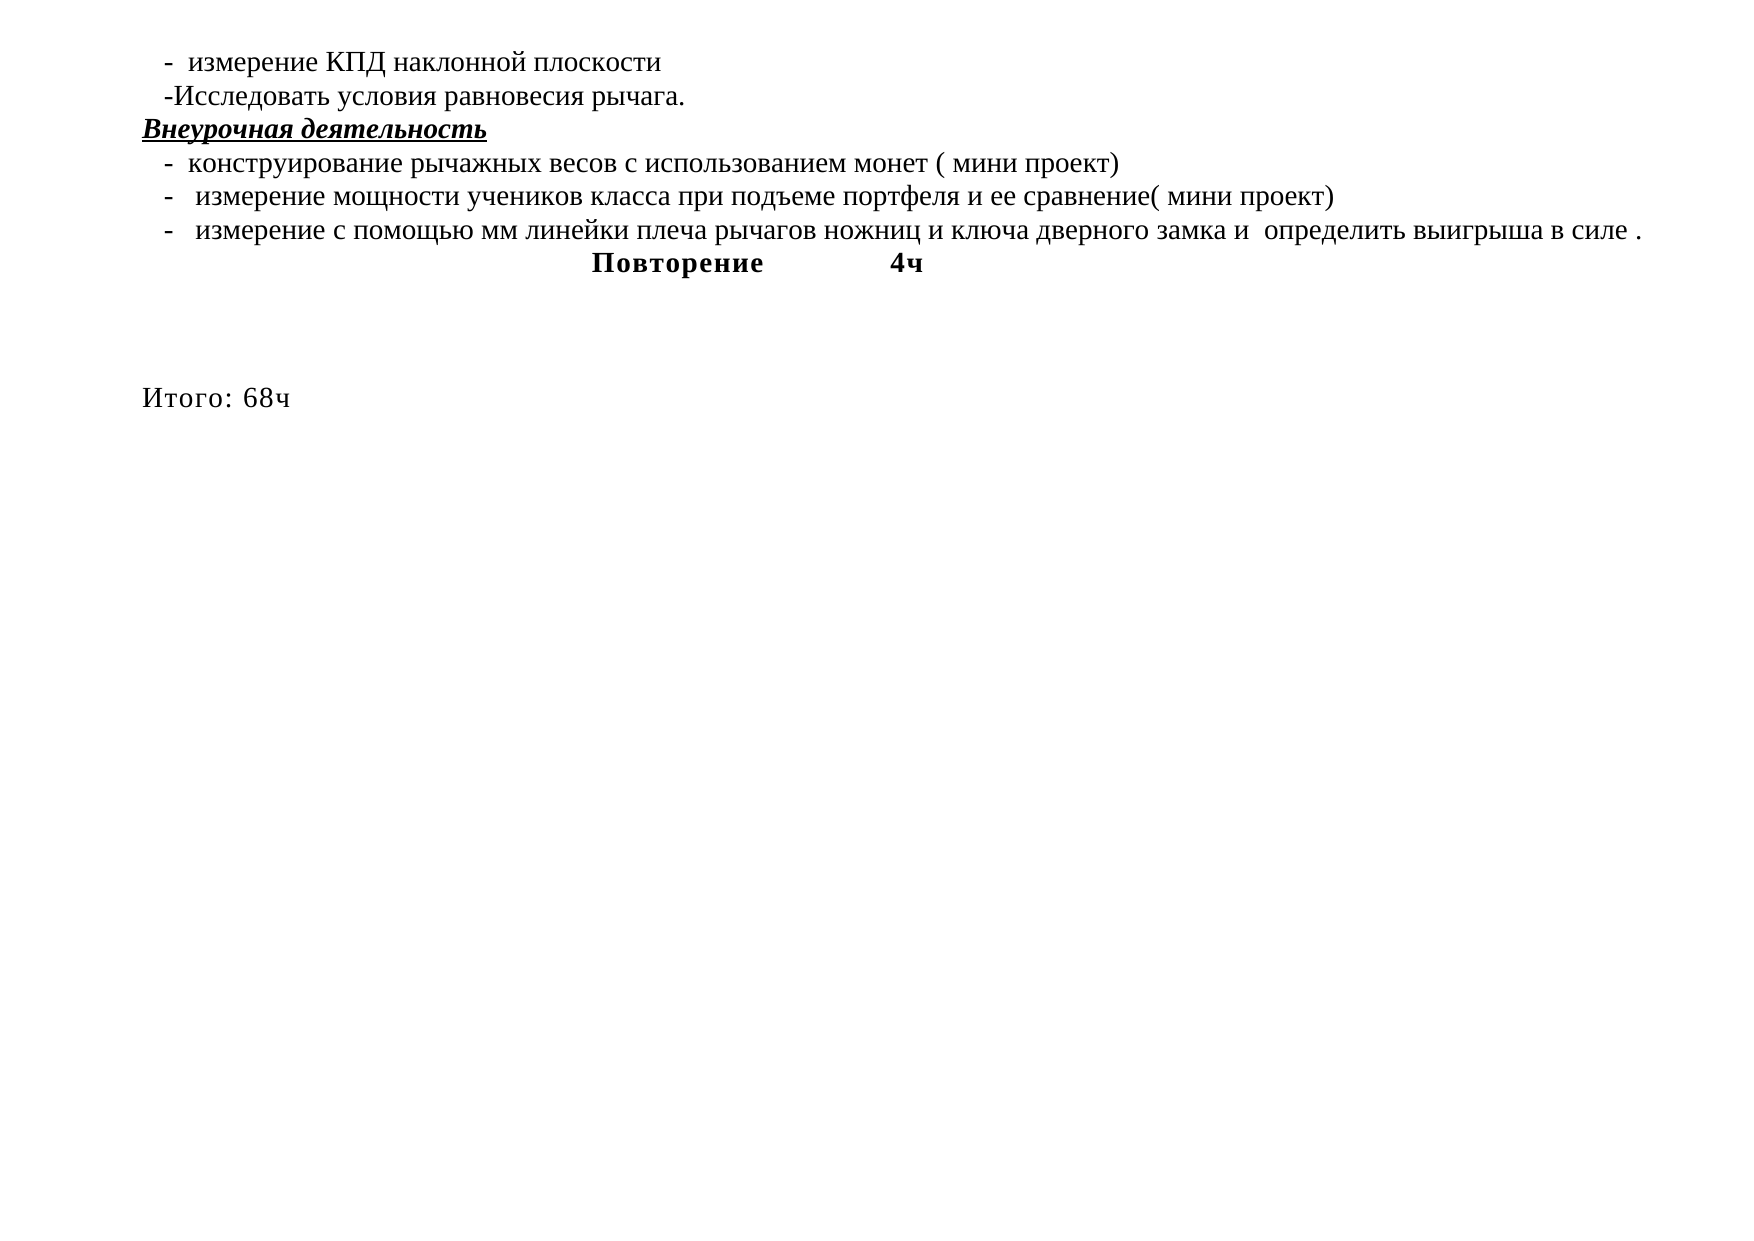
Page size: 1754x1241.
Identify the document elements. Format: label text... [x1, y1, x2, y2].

text Повторение 4ч [142, 246, 1673, 279]
text - измерение КПД наклонной плоскости [142, 44, 1673, 78]
text -Исследовать условия равновесия рычага. [142, 78, 1673, 111]
text - измерение с помощью мм линейки плеча рычагов ножниц и ключа дверного замка и определить выигрыша в силе . [142, 212, 1673, 246]
text - измерение мощности учеников класса при подъеме портфеля и ее сравнение( мини проект) [142, 178, 1673, 212]
text Внеурочная деятельность [142, 111, 1673, 145]
text - конструирование рычажных весов с использованием монет ( мини проект) [142, 145, 1673, 178]
text Итого: 68ч [142, 380, 1673, 413]
